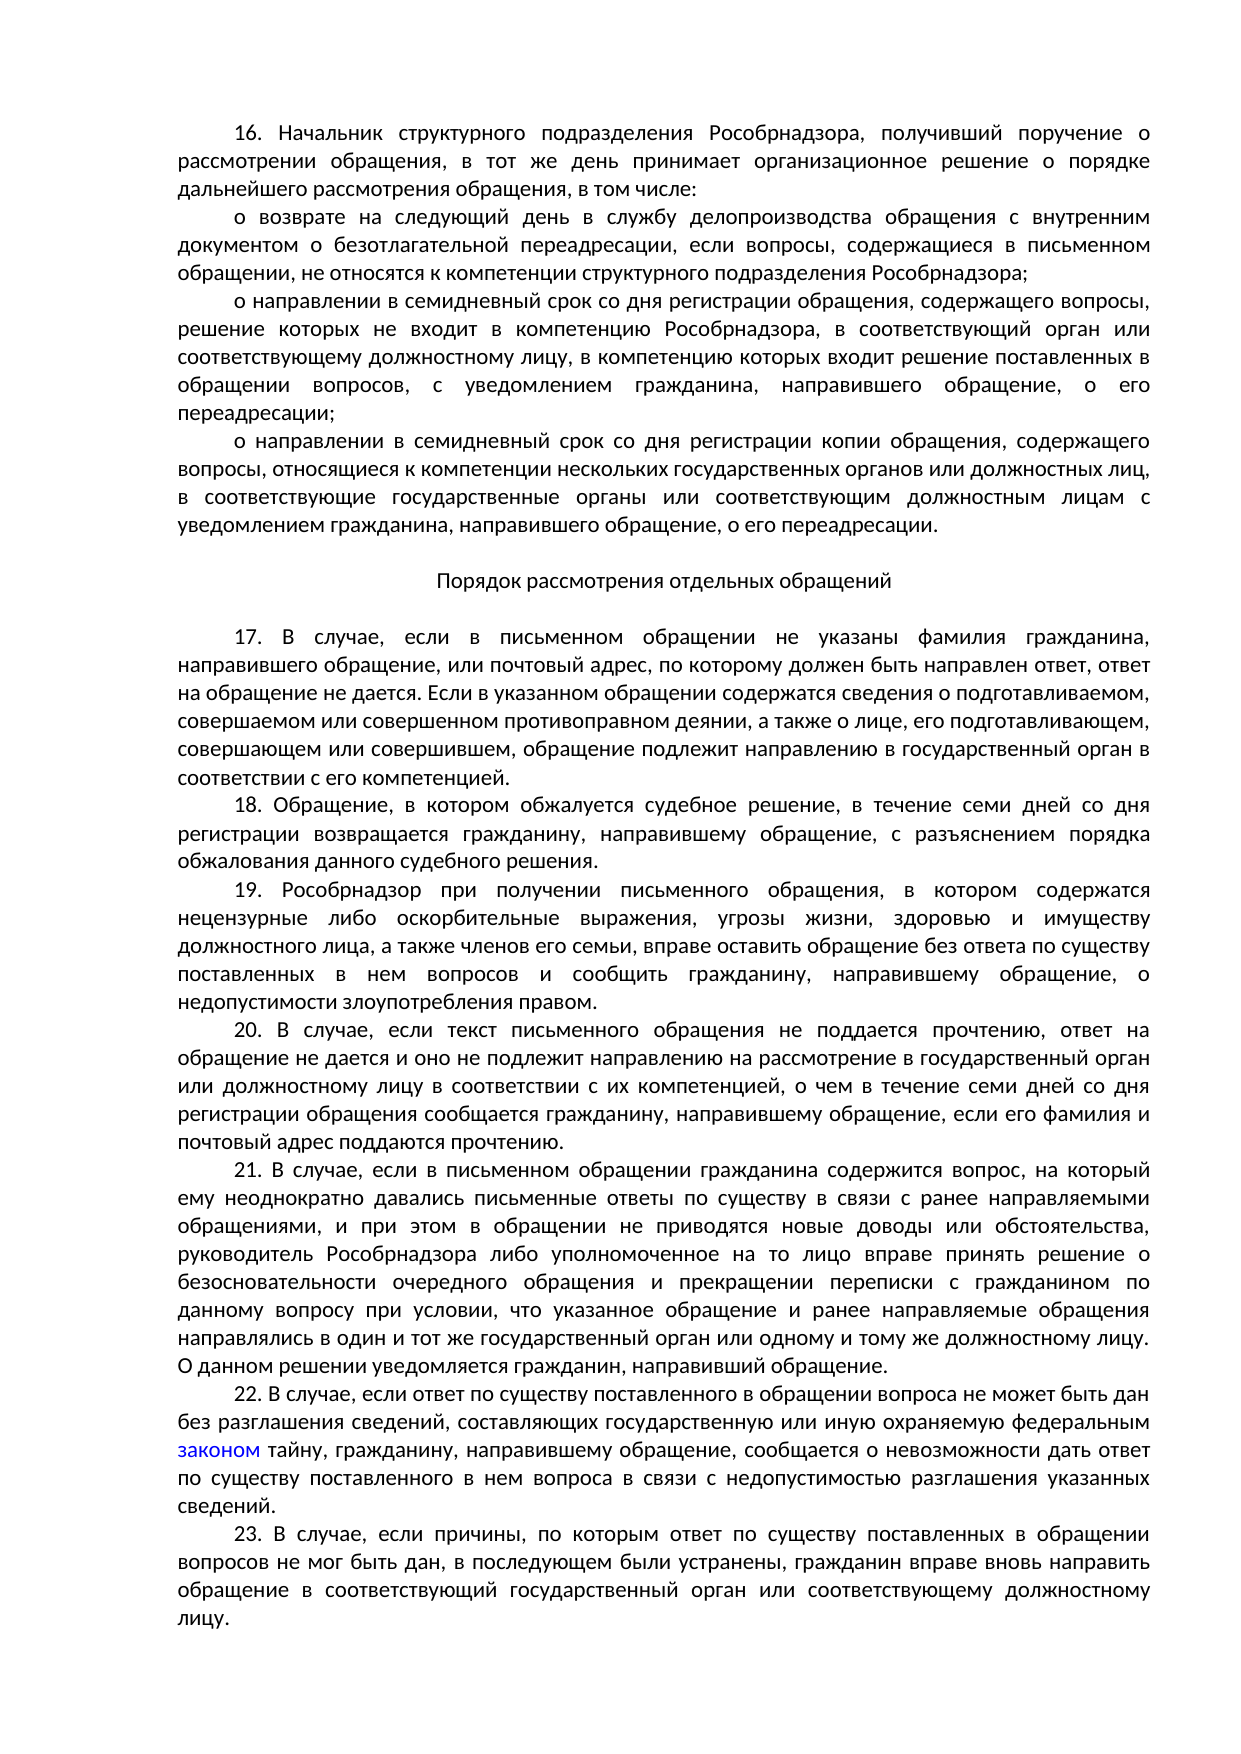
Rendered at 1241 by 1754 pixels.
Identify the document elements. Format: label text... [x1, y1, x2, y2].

text 19. Рособрнадзор при получении письменного обращения, в котором содержатся нецензурные либо оскорбительные выражения, угрозы жизни, здоровью и имуществу должностного лица, а также членов его семьи, вправе оставить обращение без ответа по существу поставленных в нем вопросов и сообщить гражданину, направившему обращение, о недопустимости злоупотребления правом. [177, 875, 1152, 1015]
text о возврате на следующий день в службу делопроизводства обращения с внутренним документом о безотлагательной переадресации, если вопросы, содержащиеся в письменном обращении, не относятся к компетенции структурного подразделения Рособрнадзора; [177, 202, 1152, 286]
text 23. В случае, если причины, по которым ответ по существу поставленных в обращении вопросов не мог быть дан, в последующем были устранены, гражданин вправе вновь направить обращение в соответствующий государственный орган или соответствующему должностному лицу. [177, 1519, 1152, 1631]
text 18. Обращение, в котором обжалуется судебное решение, в течение семи дней со дня регистрации возвращается гражданину, направившему обращение, с разъяснением порядка обжалования данного судебного решения. [177, 791, 1152, 875]
text 16. Начальник структурного подразделения Рособрнадзора, получивший поручение о рассмотрении обращения, в тот же день принимает организационное решение о порядке дальнейшего рассмотрения обращения, в том числе: [177, 118, 1152, 202]
text Порядок рассмотрения отдельных обращений [177, 566, 1152, 594]
text о направлении в семидневный срок со дня регистрации обращения, содержащего вопросы, решение которых не входит в компетенцию Рособрнадзора, в соответствующий орган или соответствующему должностному лицу, в компетенцию которых входит решение поставленных в обращении вопросов, с уведомлением гражданина, направившего обращение, о его переадресации; [177, 286, 1152, 426]
text 21. В случае, если в письменном обращении гражданина содержится вопрос, на который ему неоднократно давались письменные ответы по существу в связи с ранее направляемыми обращениями, и при этом в обращении не приводятся новые доводы или обстоятельства, руководитель Рособрнадзора либо уполномоченное на то лицо вправе принять решение о безосновательности очередного обращения и прекращении переписки с гражданином по данному вопросу при условии, что указанное обращение и ранее направляемые обращения направлялись в один и тот же государственный орган или одному и тому же должностному лицу. О данном решении уведомляется гражданин, направивший обращение. [177, 1155, 1152, 1379]
text 17. В случае, если в письменном обращении не указаны фамилия гражданина, направившего обращение, или почтовый адрес, по которому должен быть направлен ответ, ответ на обращение не дается. Если в указанном обращении содержатся сведения о подготавливаемом, совершаемом или совершенном противоправном деянии, а также о лице, его подготавливающем, совершающем или совершившем, обращение подлежит направлению в государственный орган в соответствии с его компетенцией. [177, 622, 1152, 791]
text о направлении в семидневный срок со дня регистрации копии обращения, содержащего вопросы, относящиеся к компетенции нескольких государственных органов или должностных лиц, в соответствующие государственные органы или соответствующим должностным лицам с уведомлением гражданина, направившего обращение, о его переадресации. [177, 426, 1152, 538]
text 20. В случае, если текст письменного обращения не поддается прочтению, ответ на обращение не дается и оно не подлежит направлению на рассмотрение в государственный орган или должностному лицу в соответствии с их компетенцией, о чем в течение семи дней со дня регистрации обращения сообщается гражданину, направившему обращение, если его фамилия и почтовый адрес поддаются прочтению. [177, 1015, 1152, 1155]
text 22. В случае, если ответ по существу поставленного в обращении вопроса не может быть дан без разглашения сведений, составляющих государственную или иную охраняемую федеральным законом тайну, гражданину, направившему обращение, сообщается о невозможности дать ответ по существу поставленного в нем вопроса в связи с недопустимостью разглашения указанных сведений. [177, 1379, 1152, 1519]
